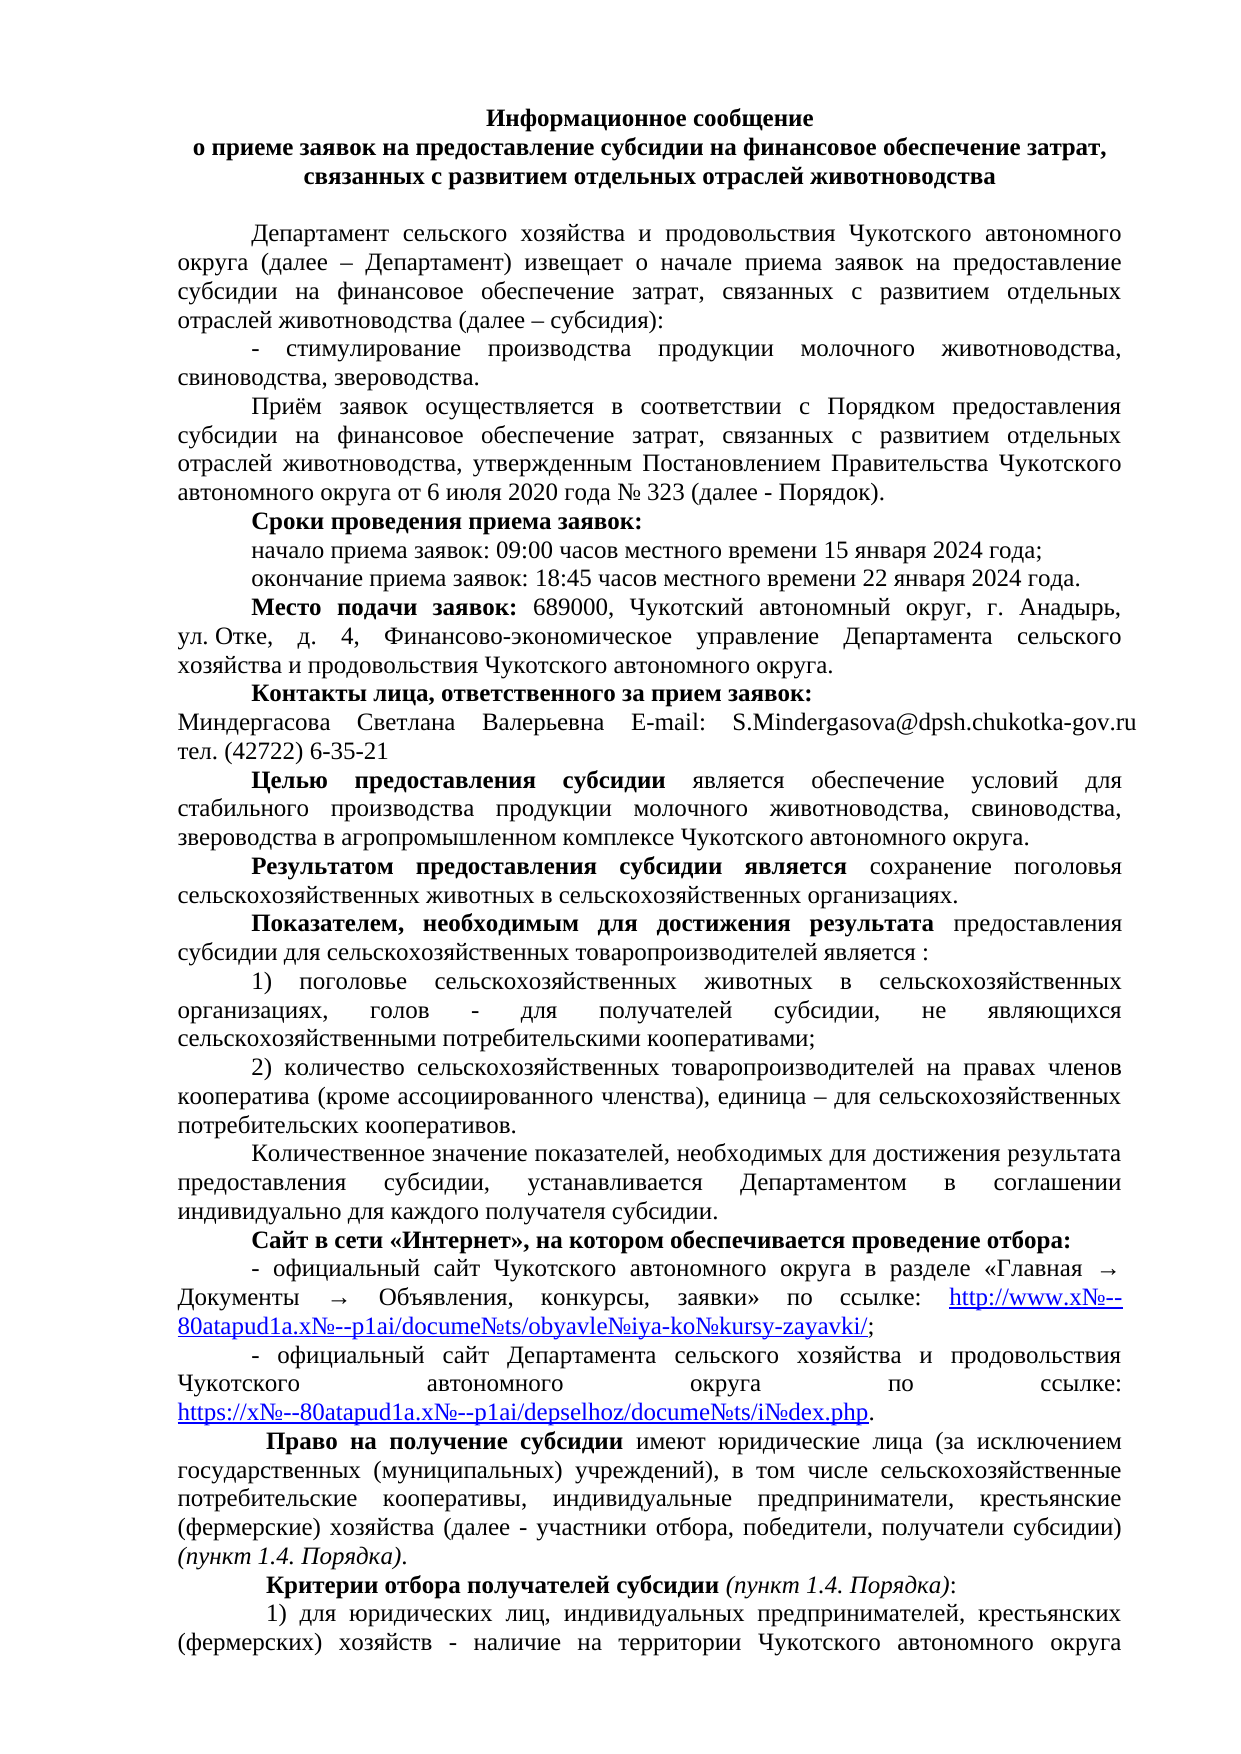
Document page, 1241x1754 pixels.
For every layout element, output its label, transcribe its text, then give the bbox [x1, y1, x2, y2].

text - официальный сайт Департамента сельского хозяйства и продовольствия Чукотского автономного округа по ссылке: https://x№--80atapud1a.x№--p1ai/depselhoz/docume№ts/i№dex.php. [177, 1340, 1122, 1426]
text Миндергасова Светлана Валерьевна E-mail: S.Mindergasova@dpsh.chukotka-gov.ru тел. (42722) 6-35-21 [177, 707, 1137, 765]
text окончание приема заявок: 18:45 часов местного времени 22 января 2024 года. [177, 563, 1122, 592]
text Показателем, необходимым для достижения результата предоставления субсидии для сельскохозяйственных товаропроизводителей является : [177, 908, 1122, 966]
text Приём заявок осуществляется в соответствии с Порядком предоставления субсидии на финансовое обеспечение затрат, связанных с развитием отдельных отраслей животноводства, утвержденным Постановлением Правительства Чукотского автономного округа от 6 июля 2020 года № 323 (далее - Порядок). [177, 391, 1122, 506]
text Количественное значение показателей, необходимых для достижения результата предоставления субсидии, устанавливается Департаментом в соглашении индивидуально для каждого получателя субсидии. [177, 1138, 1122, 1225]
text - стимулирование производства продукции молочного животноводства, свиноводства, звероводства. [177, 333, 1122, 391]
text Целью предоставления субсидии является обеспечение условий для стабильного производства продукции молочного животноводства, свиноводства, звероводства в агропромышленном комплексе Чукотского автономного округа. [177, 765, 1122, 851]
text Сроки проведения приема заявок: [177, 506, 1122, 535]
text о приеме заявок на предоставление субсидии на финансовое обеспечение затрат, связанных с развитием отдельных отраслей животноводства [177, 132, 1122, 190]
text 2) количество сельскохозяйственных товаропроизводителей на правах членов кооператива (кроме ассоциированного членства), единица – для сельскохозяйственных потребительских кооперативов. [177, 1052, 1122, 1138]
text Информационное сообщение [177, 103, 1122, 132]
text начало приема заявок: 09:00 часов местного времени 15 января 2024 года; [177, 535, 1122, 563]
text Результатом предоставления субсидии является сохранение поголовья сельскохозяйственных животных в сельскохозяйственных организациях. [177, 851, 1122, 908]
text - официальный сайт Чукотского автономного округа в разделе «Главная → Документы → Объявления, конкурсы, заявки» по ссылке: http://www.x№--80atapud1a.x№--p1ai/docume№ts/obyavle№iya-ko№kursy-zayavki/; [177, 1253, 1122, 1340]
text Место подачи заявок: 689000, Чукотский автономный округ, г. Анадырь, ул. Отке, д. 4, Финансово-экономическое управление Департамента сельского хозяйства и продовольствия Чукотского автономного округа. [177, 592, 1122, 678]
text 1) поголовье сельскохозяйственных животных в сельскохозяйственных организациях, голов - для получателей субсидии, не являющихся сельскохозяйственными потребительскими кооперативами; [177, 966, 1122, 1052]
text Сайт в сети «Интернет», на котором обеспечивается проведение отбора: [177, 1225, 1122, 1253]
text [177, 1598, 1122, 1656]
text Право на получение субсидии имеют юридические лица (за исключением государственных (муниципальных) учреждений), в том числе сельскохозяйственные потребительские кооперативы, индивидуальные предприниматели, крестьянские (фермерские) хозяйства (далее - участники отбора, победители, получатели субсидии) (пункт 1.4. Порядка). [177, 1426, 1122, 1570]
text Департамент сельского хозяйства и продовольствия Чукотского автономного округа (далее – Департамент) извещает о начале приема заявок на предоставление субсидии на финансовое обеспечение затрат, связанных с развитием отдельных отраслей животноводства (далее – субсидия): [177, 218, 1122, 333]
text Контакты лица, ответственного за прием заявок: [177, 678, 1122, 707]
text Критерии отбора получателей субсидии (пункт 1.4. Порядка): [177, 1570, 1122, 1598]
